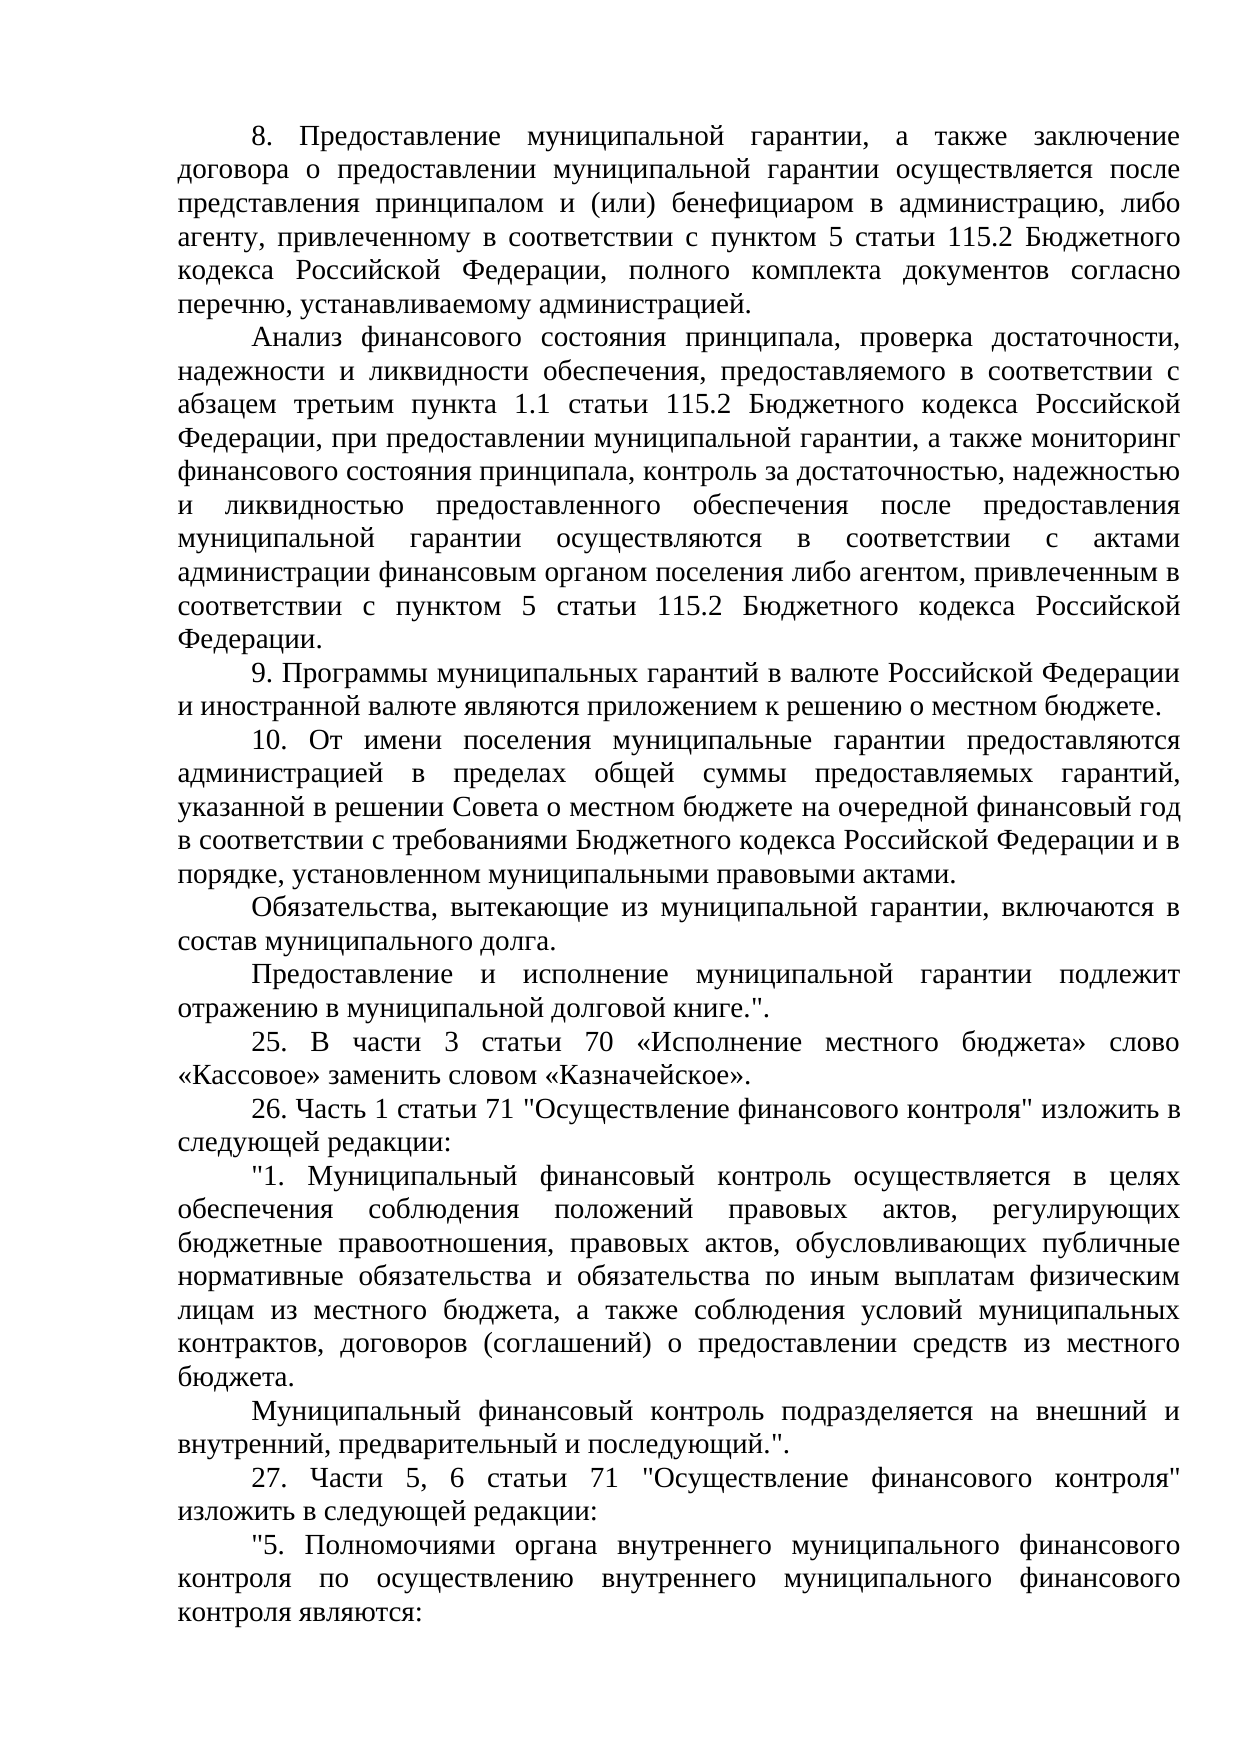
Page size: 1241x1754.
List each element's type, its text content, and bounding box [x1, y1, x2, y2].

text 10. От имени поселения муниципальные гарантии предоставляются администрацией в пределах общей суммы предоставляемых гарантий, указанной в решении Совета о местном бюджете на очередной финансовый год в соответствии с требованиями Бюджетного кодекса Российской Федерации и в порядке, установленном муниципальными правовыми актами. [177, 722, 1181, 889]
text "1. Муниципальный финансовый контроль осуществляется в целях обеспечения соблюдения положений правовых актов, регулирующих бюджетные правоотношения, правовых актов, обусловливающих публичные нормативные обязательства и обязательства по иным выплатам физическим лицам из местного бюджета, а также соблюдения условий муниципальных контрактов, договоров (соглашений) о предоставлении средств из местного бюджета. [177, 1158, 1181, 1393]
text 26. Часть 1 статьи 71 "Осуществление финансового контроля" изложить в следующей редакции: [177, 1091, 1181, 1158]
text "5. Полномочиями органа внутреннего муниципального финансового контроля по осуществлению внутреннего муниципального финансового контроля являются: [177, 1527, 1181, 1627]
text 25. В части 3 статьи 70 «Исполнение местного бюджета» слово «Кассовое» заменить словом «Казначейское». [177, 1024, 1181, 1091]
text 9. Программы муниципальных гарантий в валюте Российской Федерации и иностранной валюте являются приложением к решению о местном бюджете. [177, 655, 1181, 722]
text Предоставление и исполнение муниципальной гарантии подлежит отражению в муниципальной долговой книге.". [177, 957, 1181, 1024]
text 8. Предоставление муниципальной гарантии, а также заключение договора о предоставлении муниципальной гарантии осуществляется после представления принципалом и (или) бенефициаром в администрацию, либо агенту, привлеченному в соответствии с пунктом 5 статьи 115.2 Бюджетного кодекса Российской Федерации, полного комплекта документов согласно перечню, устанавливаемому администрацией. [177, 118, 1181, 319]
text 27. Части 5, 6 статьи 71 "Осуществление финансового контроля" изложить в следующей редакции: [177, 1460, 1181, 1527]
text Обязательства, вытекающие из муниципальной гарантии, включаются в состав муниципального долга. [177, 889, 1181, 957]
text Муниципальный финансовый контроль подразделяется на внешний и внутренний, предварительный и последующий.". [177, 1393, 1181, 1460]
text Анализ финансового состояния принципала, проверка достаточности, надежности и ликвидности обеспечения, предоставляемого в соответствии с абзацем третьим пункта 1.1 статьи 115.2 Бюджетного кодекса Российской Федерации, при предоставлении муниципальной гарантии, а также мониторинг финансового состояния принципала, контроль за достаточностью, надежностью и ликвидностью предоставленного обеспечения после предоставления муниципальной гарантии осуществляются в соответствии с актами администрации финансовым органом поселения либо агентом, привлеченным в соответствии с пунктом 5 статьи 115.2 Бюджетного кодекса Российской Федерации. [177, 319, 1181, 655]
